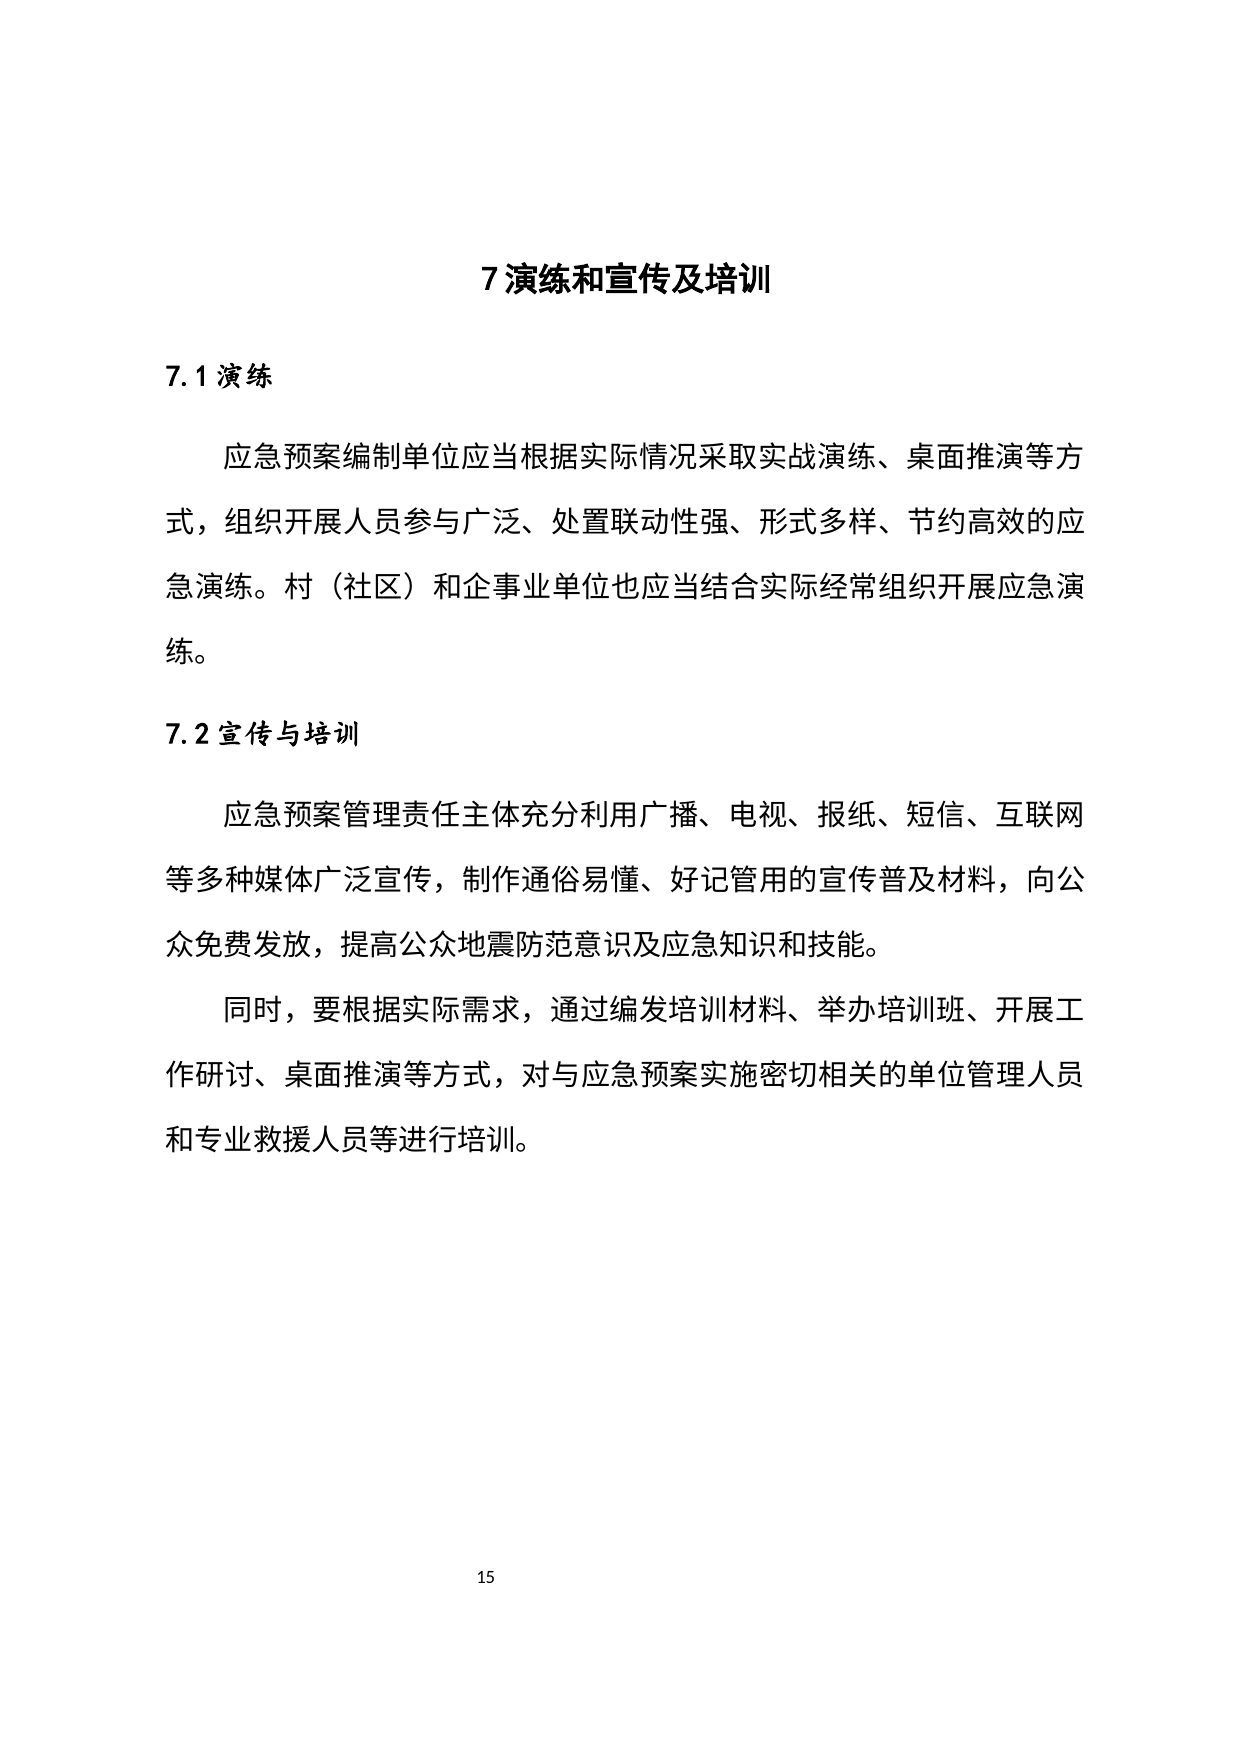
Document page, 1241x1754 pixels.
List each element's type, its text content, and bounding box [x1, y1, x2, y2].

text 应急预案编制单位应当根据实际情况采取实战演练、桌面推演等方式，组织开展人员参与广泛、处置联动性强、形式多样、节约高效的应急演练。村（社区）和企事业单位也应当结合实际经常组织开展应急演练。 [165, 422, 1087, 682]
text 7.2宣传与培训 [165, 699, 1087, 764]
text 7演练和宣传及培训 [165, 243, 1087, 308]
text 7.1演练 [165, 341, 1087, 406]
text 应急预案管理责任主体充分利用广播、电视、报纸、短信、互联网等多种媒体广泛宣传，制作通俗易懂、好记管用的宣传普及材料，向公众免费发放，提高公众地震防范意识及应急知识和技能。 [165, 780, 1087, 975]
text 同时，要根据实际需求，通过编发培训材料、举办培训班、开展工作研讨、桌面推演等方式，对与应急预案实施密切相关的单位管理人员和专业救援人员等进行培训。 [165, 975, 1087, 1170]
